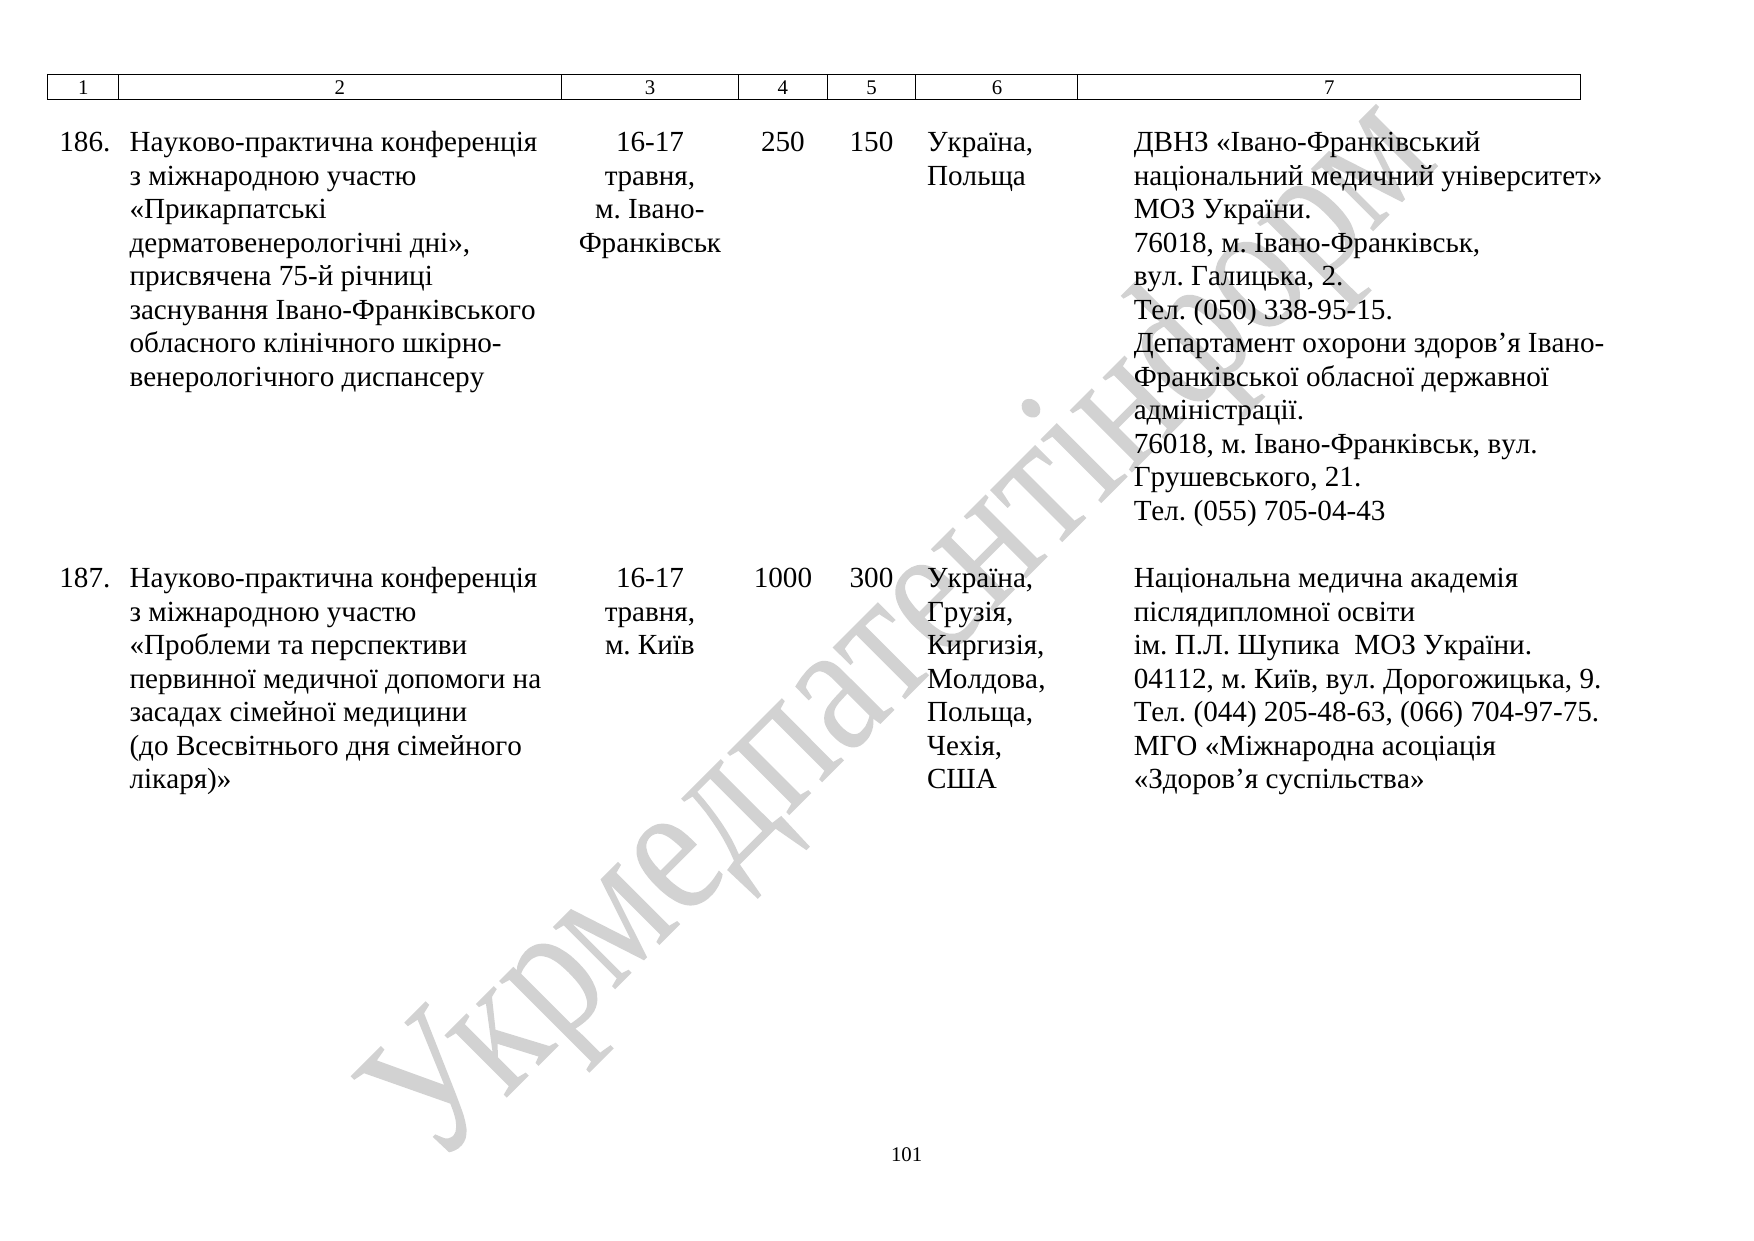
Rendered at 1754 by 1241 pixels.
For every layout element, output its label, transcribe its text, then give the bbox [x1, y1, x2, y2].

table_cell Україна, Грузія, Киргизія, Молдова, Польща, Чехія, США [916, 560, 1122, 828]
table_cell [48, 560, 118, 828]
table_cell 16-17 травня, м. Івано-Франківськ [561, 124, 738, 560]
table_cell Науково-практична конференція з міжнародною участю «Проблеми та перспективи первинної медичної допомоги на засадах сімейної медицини (до Всесвітнього дня сімейного лікаря)» [118, 560, 561, 828]
table_cell 300 [827, 560, 916, 828]
table_cell [48, 124, 118, 560]
table_cell Україна, Польща [916, 124, 1122, 560]
table_cell Національна медична академія післядипломної освіти ім. П.Л. Шупика МОЗ України. . Київ, вул. Дорогожицька, 9. Тел. (044) 205-48-63, (066) 704-97-75. МГО «Міжнародна асоціація «Здоров’я суспільства» [1122, 560, 1624, 828]
table_cell 1000 [738, 560, 827, 828]
table_cell 250 [738, 124, 827, 560]
table_cell Науково-практична конференція з міжнародною участю «Прикарпатські дерматовенерологічні дні», присвячена 75-й річниці заснування Івано-Франківського обласного клінічного шкірно-венерологічного диспансеру [118, 124, 561, 560]
table_cell 16-17 травня, м. Київ [561, 560, 738, 828]
table_cell ДВНЗ «Івано-Франківський національний медичний університет» МОЗ України. . Івано-Франківськ, вул. Галицька, 2. Тел. (050) 338-95-15. Департамент охорони здоров’я Івано-Франківської обласної державної адміністрації. . Івано-Франківськ, вул. Грушевського, 21. Тел. (055) 705-04-43 [1122, 124, 1624, 560]
table_cell 150 [827, 124, 916, 560]
